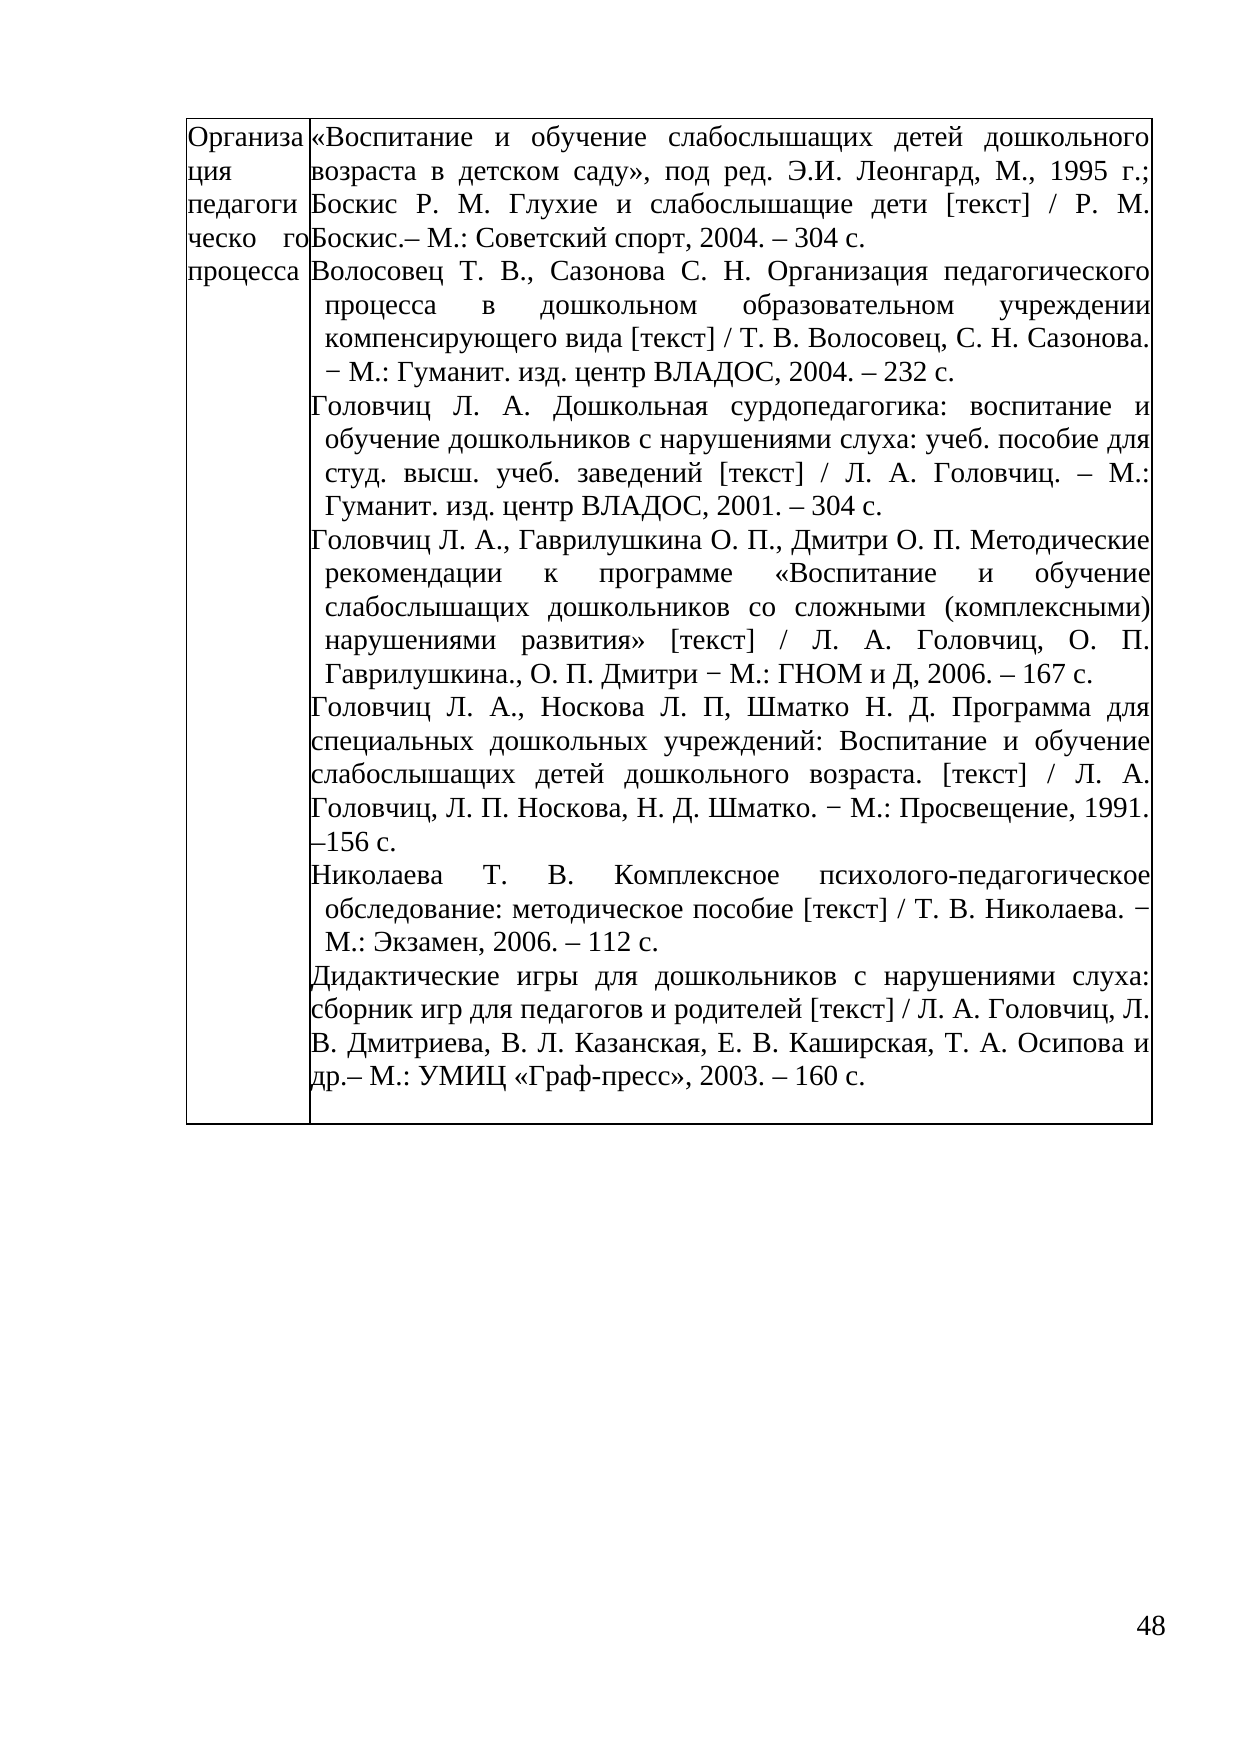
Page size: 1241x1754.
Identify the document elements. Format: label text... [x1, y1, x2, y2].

table_cell Организация педагогическо го процесса [187, 119, 309, 1123]
table_cell «Воспитание и обучение слабослышащих детей дошкольного возраста в детском саду», под ред. Э.И. Леонгард, М., 1995 г.; Боскис Р. М. Глухие и слабослышащие дети [текст] / Р. М. Боскис.– М.: Советский спорт, 2004. – 304 с. Волосовец Т. В., Сазонова С. Н. Организация педагогического процесса в дошкольном образовательном учреждении компенсирующего вида [текст] / Т. В. Волосовец, С. Н. Сазонова. − М.: Гуманит. изд. центр ВЛАДОС, 2004. – 232 с. Головчиц Л. А. Дошкольная сурдопедагогика: воспитание и обучение дошкольников с нарушениями слуха: учеб. пособие для студ. высш. учеб. заведений [текст] / Л. А. Головчиц. – М.: Гуманит. изд. центр ВЛАДОС, 2001. – 304 с. Головчиц Л. А., Гаврилушкина О. П., Дмитри О. П. Методические рекомендации к программе «Воспитание и обучение слабослышащих дошкольников со сложными (комплексными) нарушениями развития» [текст] / Л. А. Головчиц, О. П. Гаврилушкина., О. П. Дмитри − М.: ГНОМ и Д, 2006. – 167 с. Головчиц Л. А., Носкова Л. П, Шматко Н. Д. Программа для специальных дошкольных учреждений: Воспитание и обучение слабослышащих детей дошкольного возраста. [текст] / Л. А. Головчиц, Л. П. Носкова, Н. Д. Шматко. − М.: Просвещение, 1991. –156 с. Николаева Т. В. Комплексное психолого-педагогическое обследование: методическое пособие [текст] / Т. В. Николаева. − М.: Экзамен, 2006. – 112 с. Дидактические игры для дошкольников с нарушениями слуха: сборник игр для педагогов и родителей [текст] / Л. А. Головчиц, Л. В. Дмитриева, В. Л. Казанская, Е. В. Каширская, Т. А. Осипова и др.– М.: УМИЦ «Граф-пресс», 2003. – 160 с. [311, 119, 1151, 1123]
